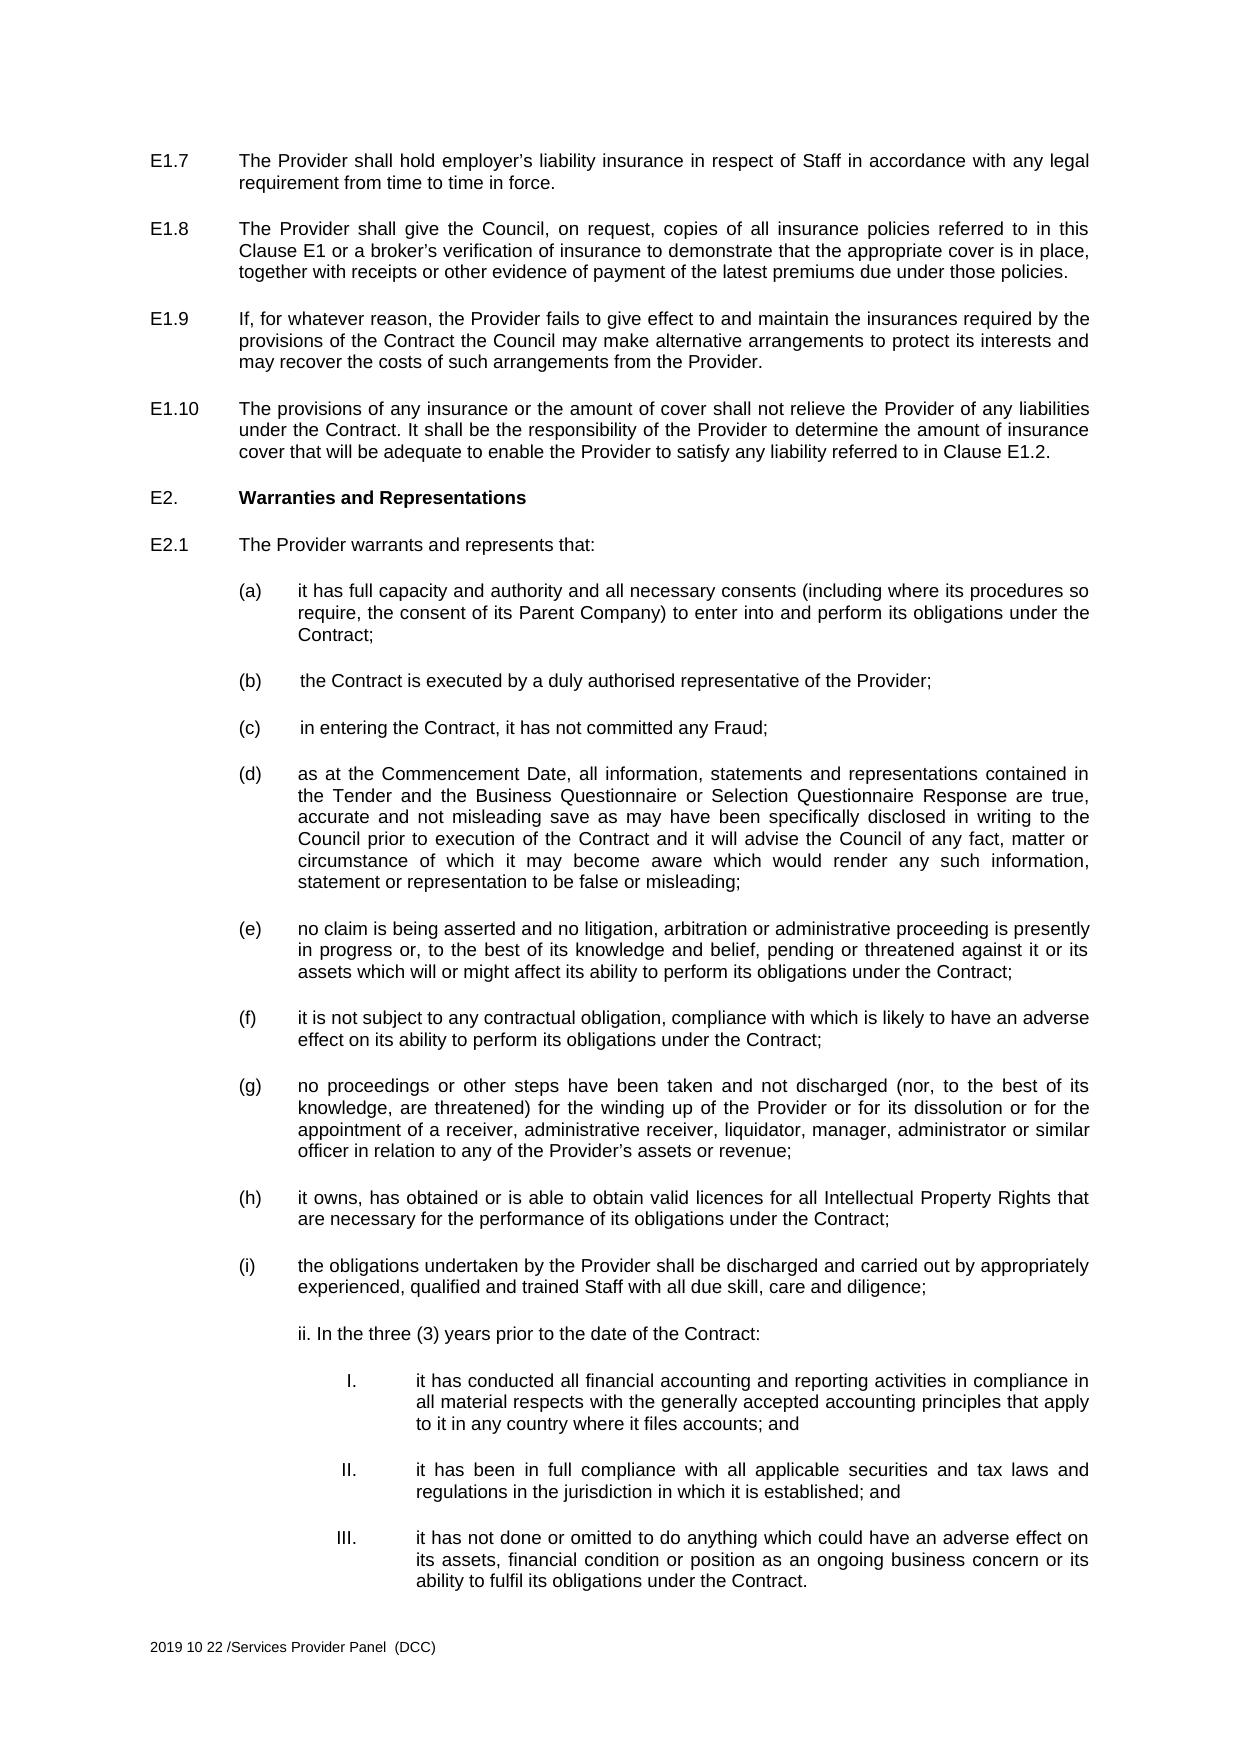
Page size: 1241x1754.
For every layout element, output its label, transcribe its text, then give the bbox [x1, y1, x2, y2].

list If, for whatever reason, the Provider fails to give effect to and maintain the insurances required by the provisions of the Contract the Council may make alternative arrangements to protect its interests and may recover the costs of such arrangements from the Provider. [150, 308, 1090, 372]
text (i) the obligations undertaken by the Provider shall be discharged and carried out by appropriately experienced, qualified and trained Staff with all due skill, care and diligence; [239, 1255, 1090, 1298]
text ii. In the three (3) years prior to the date of the Contract: [298, 1323, 1090, 1344]
text (c) in entering the Contract, it has not committed any Fraud; [239, 717, 1090, 738]
list Warranties and Representations [150, 487, 1090, 509]
list it has been in full compliance with all applicable securities and tax laws and regulations in the jurisdiction in which it is established; and [357, 1459, 1090, 1502]
text (d) as at the Commencement Date, all information, statements and representations contained in the Tender and the Business Questionnaire or Selection Questionnaire Response are true, accurate and not misleading save as may have been specifically disclosed in writing to the Council prior to execution of the Contract and it will advise the Council of any fact, matter or circumstance of which it may become aware which would render any such information, statement or representation to be false or misleading; [239, 763, 1090, 892]
list it has conducted all financial accounting and reporting activities in compliance in all material respects with the generally accepted accounting principles that apply to it in any country where it files accounts; and [357, 1369, 1090, 1434]
list it has not done or omitted to do anything which could have an adverse effect on its assets, financial condition or position as an ongoing business concern or its ability to fulfil its obligations under the Contract. [357, 1527, 1090, 1592]
text (f) it is not subject to any contractual obligation, compliance with which is likely to have an adverse effect on its ability to perform its obligations under the Contract; [239, 1007, 1090, 1050]
text (e) no claim is being asserted and no litigation, arbitration or administrative proceeding is presently in progress or, to the best of its knowledge and belief, pending or threatened against it or its assets which will or might affect its ability to perform its obligations under the Contract; [239, 917, 1090, 982]
text (g) no proceedings or other steps have been taken and not discharged (nor, to the best of its knowledge, are threatened) for the winding up of the Provider or for its dissolution or for the appointment of a receiver, administrative receiver, liquidator, manager, administrator or similar officer in relation to any of the Provider’s assets or revenue; [239, 1075, 1090, 1162]
text (a) it has full capacity and authority and all necessary consents (including where its procedures so require, the consent of its Parent Company) to enter into and perform its obligations under the Contract; [239, 580, 1090, 645]
list The Provider shall hold employer’s liability insurance in respect of Staff in accordance with any legal requirement from time to time in force. [150, 150, 1090, 193]
text (b) the Contract is executed by a duly authorised representative of the Provider; [239, 670, 1090, 692]
text (h) it owns, has obtained or is able to obtain valid licences for all Intellectual Property Rights that are necessary for the performance of its obligations under the Contract; [239, 1187, 1090, 1230]
list The provisions of any insurance or the amount of cover shall not relieve the Provider of any liabilities under the Contract. It shall be the responsibility of the Provider to determine the amount of insurance cover that will be adequate to enable the Provider to satisfy any liability referred to in Clause E1.2. [150, 397, 1090, 462]
list The Provider warrants and represents that: [150, 534, 1090, 555]
list The Provider shall give the Council, on request, copies of all insurance policies referred to in this Clause E1 or a broker’s verification of insurance to demonstrate that the appropriate cover is in place, together with receipts or other evidence of payment of the latest premiums due under those policies. [150, 218, 1090, 283]
